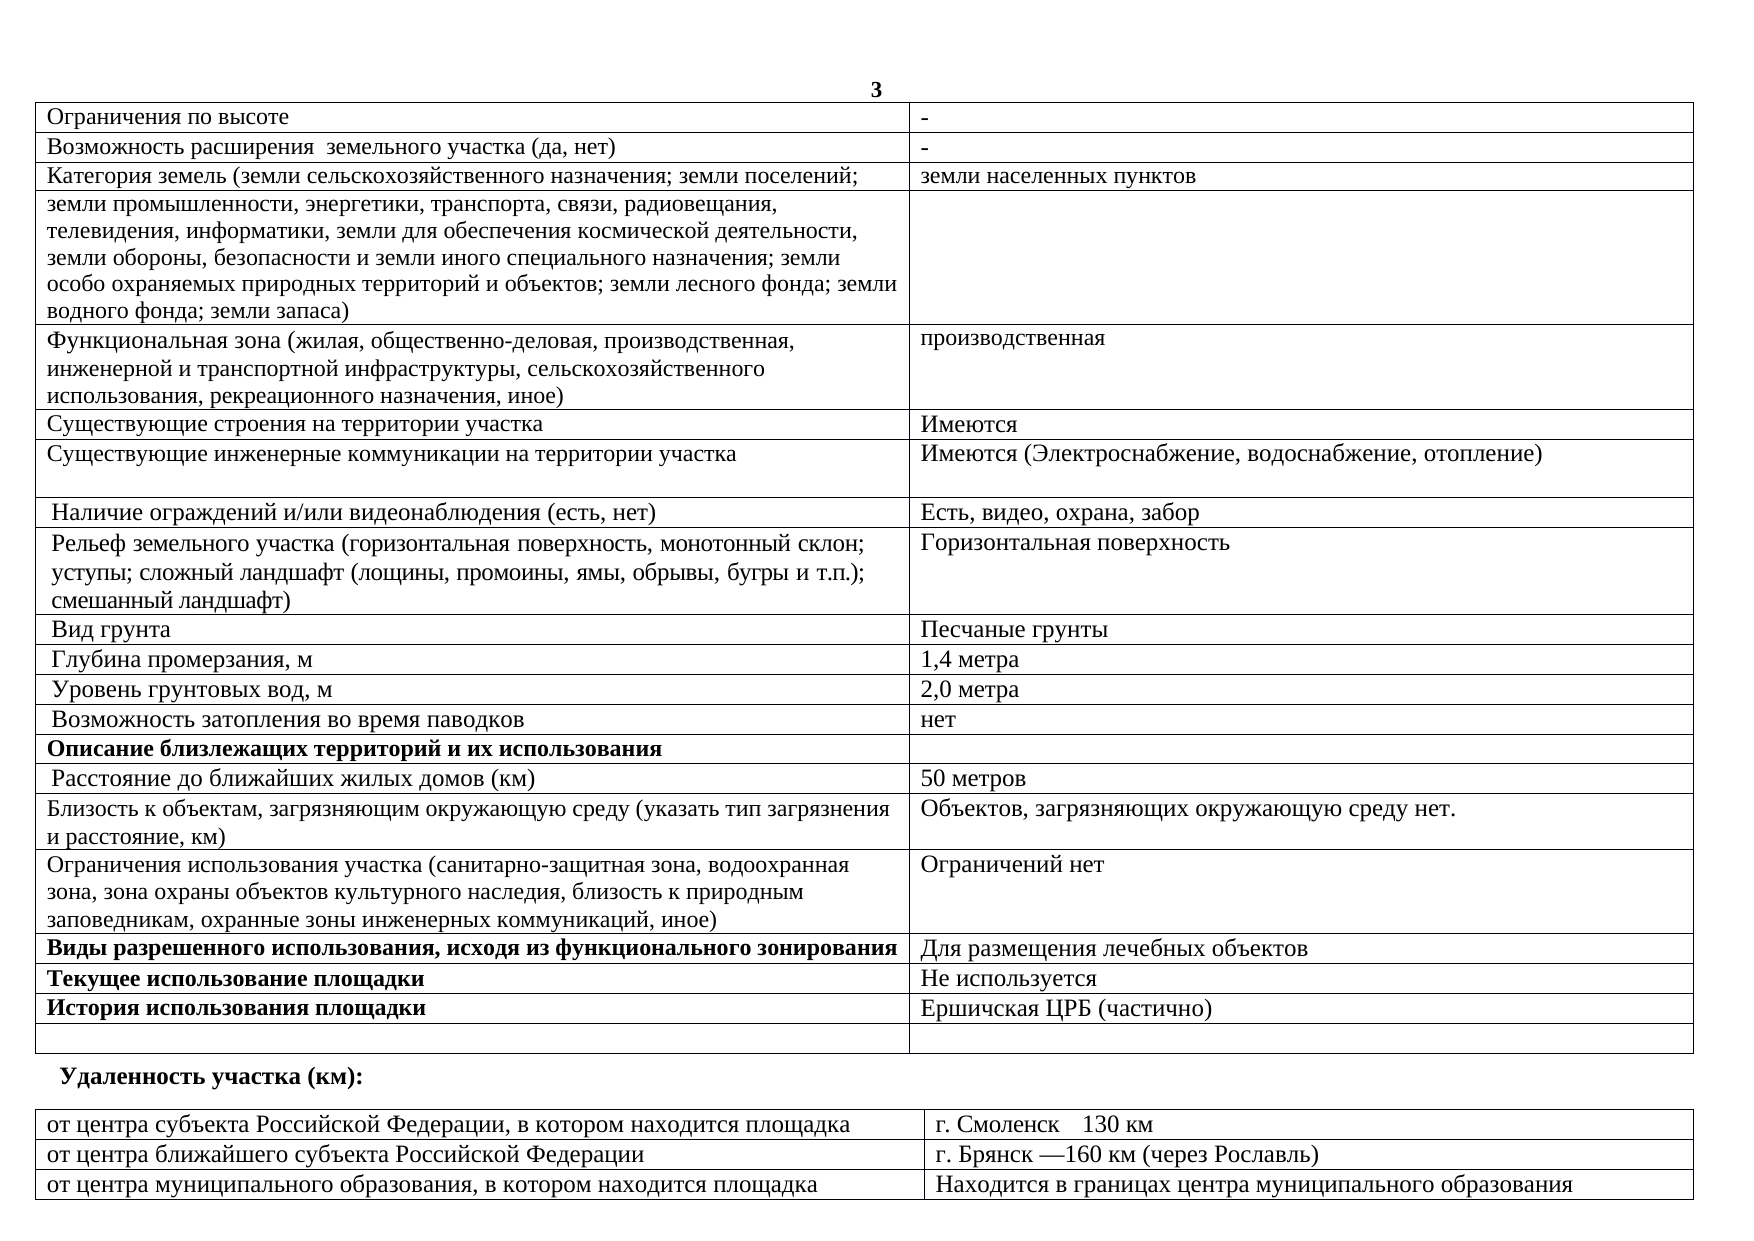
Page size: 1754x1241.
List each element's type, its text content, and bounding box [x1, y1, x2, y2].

table_cell Текущее использование площадки [36, 964, 909, 993]
table_cell Описание близлежащих территорий и их использования [36, 735, 909, 763]
table_cell - [910, 103, 1693, 132]
table_cell от центра муниципального образования, в котором находится площадка [36, 1170, 924, 1198]
table_cell Существующие строения на территории участка [36, 410, 909, 438]
table_cell Глубина промерзания, м [36, 645, 909, 674]
table_cell Существующие инженерные коммуникации на территории участка [36, 440, 909, 497]
table_cell [910, 764, 1693, 793]
table_cell Не используется [910, 964, 1693, 993]
table_cell Для размещения лечебных объектов [910, 934, 1693, 963]
table_cell Близость к объектам, загрязняющим окружающую среду (указать тип загрязнения и расстояние, км) [36, 794, 909, 849]
table_cell земли промышленности, энергетики, транспорта, связи, радиовещания, телевидения, информатики, земли для обеспечения космической деятельности, земли обороны, безопасности и земли иного специального назначения; земли особо охраняемых природных территорий и объектов; земли лесного фонда; земли водного фонда; земли запаса) [36, 191, 909, 324]
table_cell земли населенных пунктов [910, 163, 1693, 189]
table_cell [910, 191, 1693, 324]
text Удаленность участка (км): [59, 1061, 1708, 1089]
table_cell нет [910, 705, 1693, 733]
table_cell - [910, 133, 1693, 162]
table_cell Уровень грунтовых вод, м [36, 675, 909, 703]
table_cell История использования площадки [36, 994, 909, 1023]
table_cell Имеются (Электроснабжение, водоснабжение, отопление) [910, 440, 1693, 497]
table_header от центра субъекта Российской Федерации, в котором находится площадка [36, 1110, 924, 1139]
table_cell Ограничений нет [910, 850, 1693, 933]
table_cell Виды разрешенного использования, исходя из функционального зонирования [36, 934, 909, 963]
table_cell Ершичская ЦРБ (частично) [910, 994, 1693, 1023]
table_cell Находится в границах центра муниципального образования [925, 1170, 1693, 1198]
table_header г. Смоленск [925, 1110, 1693, 1139]
table_cell г. Брянск —160 км (через Рославль) [925, 1140, 1693, 1169]
table_cell Есть, видео, охрана, забор [910, 498, 1693, 527]
table_cell Возможность расширения земельного участка (да, нет) [36, 133, 909, 162]
table_cell Расстояние до ближайших жилых домов (км) [36, 764, 909, 793]
table_cell Функциональная зона (жилая, общественно-деловая, производственная, инженерной и транспортной инфраструктуры, сельскохозяйственного использования, рекреационного назначения, иное) [36, 325, 909, 408]
table_cell Объектов, загрязняющих окружающую среду нет. [910, 794, 1693, 849]
table_cell от центра ближайшего субъекта Российской Федерации [36, 1140, 924, 1169]
table_cell [36, 1024, 909, 1052]
table_cell Песчаные грунты [910, 615, 1693, 644]
table_cell Вид грунта [36, 615, 909, 644]
table_cell [910, 735, 1693, 763]
table_cell Горизонтальная поверхность [910, 528, 1693, 614]
table_cell Категория земель (земли сельскохозяйственного назначения; земли поселений; [36, 163, 909, 189]
table_cell [910, 645, 1693, 674]
table_cell Рельеф земельного участка (горизонтальная поверхность, монотонный склон; уступы; сложный ландшафт (лощины, промоины, ямы, обрывы, бугры и т.п.); смешанный ландшафт) [36, 528, 909, 614]
table_cell Ограничения по высоте [36, 103, 909, 132]
table_cell [910, 1024, 1693, 1052]
table_cell Имеются [910, 410, 1693, 438]
table_cell Возможность затопления во время паводков [36, 705, 909, 733]
table_cell производственная [910, 325, 1693, 408]
table_cell Наличие ограждений и/или видеонаблюдения (есть, нет) [36, 498, 909, 527]
table_cell [910, 675, 1693, 703]
table_cell Ограничения использования участка (санитарно-защитная зона, водоохранная зона, зона охраны объектов культурного наследия, близость к природным заповедникам, охранные зоны инженерных коммуникаций, иное) [36, 850, 909, 933]
